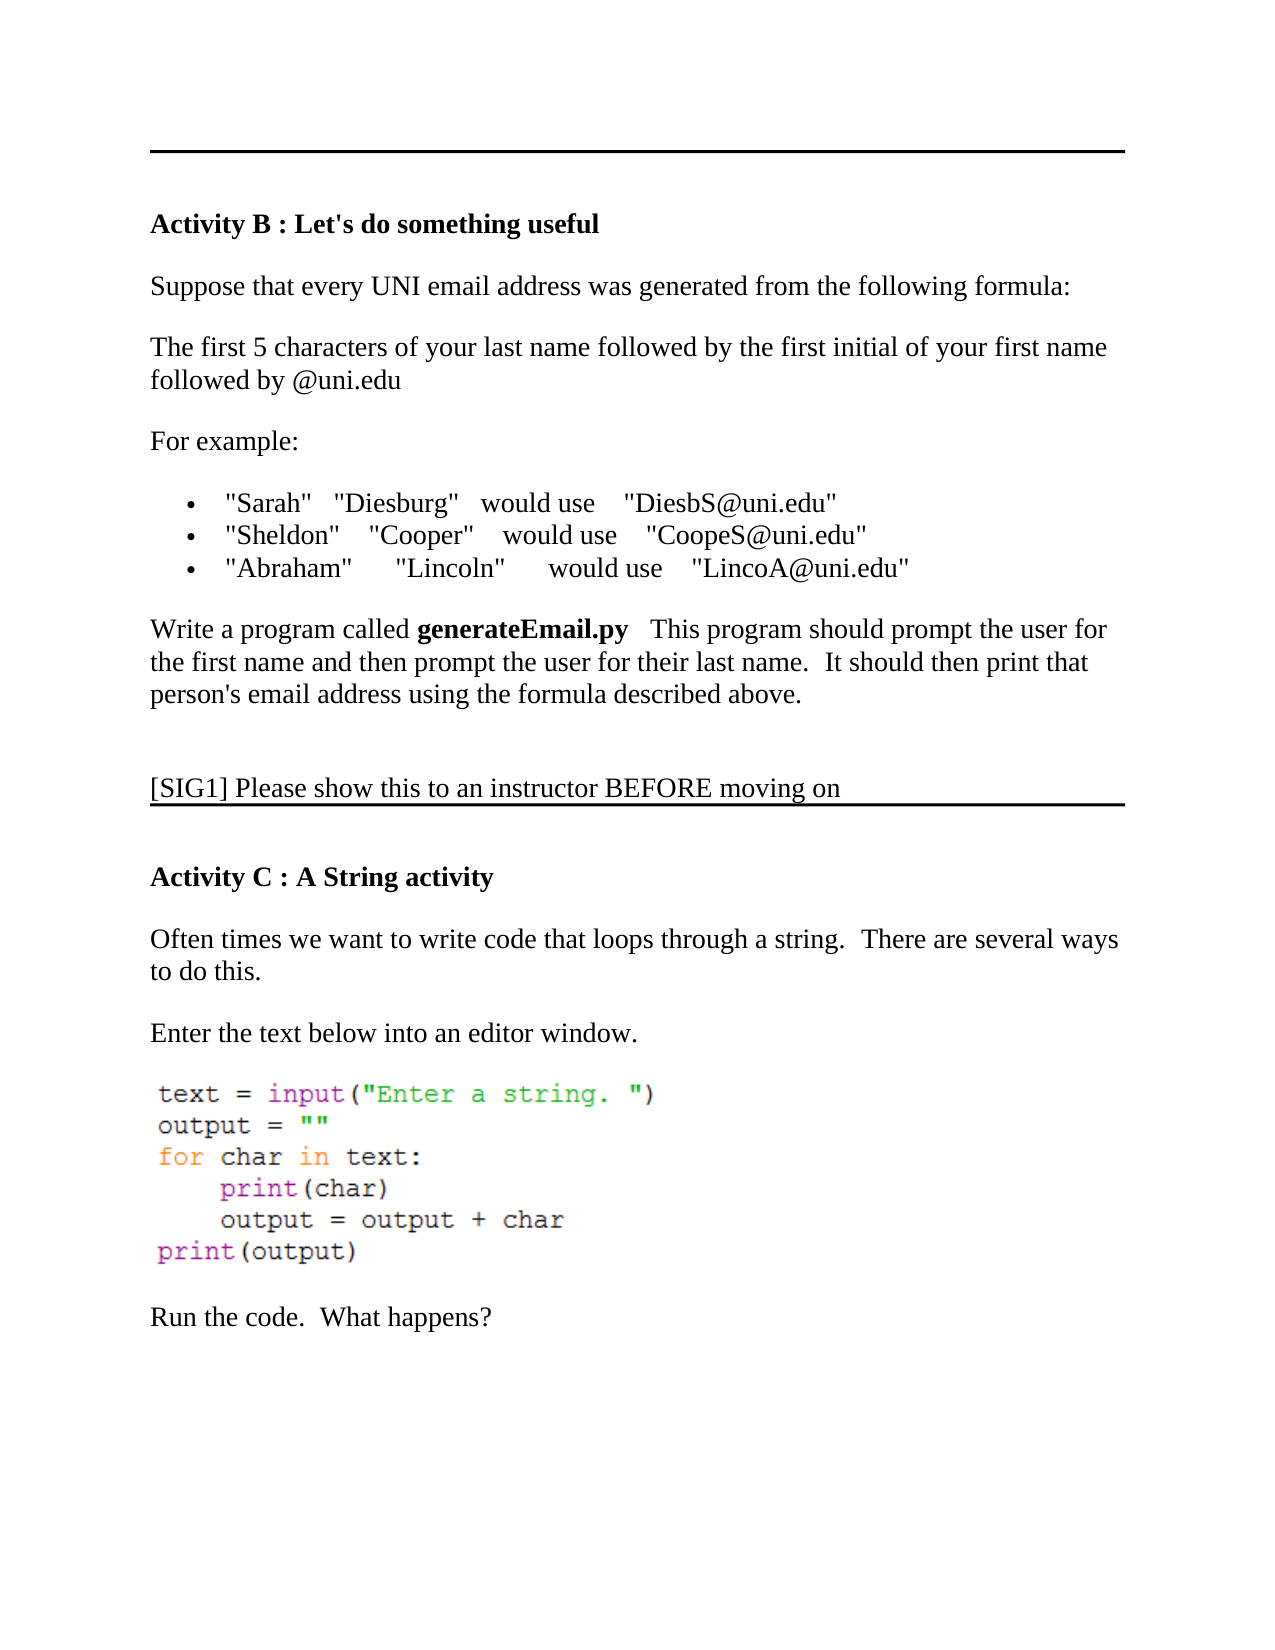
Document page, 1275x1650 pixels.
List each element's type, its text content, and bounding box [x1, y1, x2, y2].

list "Abraham" "Lincoln" would use "LincoA@uni.edu" [187, 551, 1125, 583]
text Activity B : Let's do something useful [150, 207, 1125, 239]
text [SIG1] Please show this to an instructor BEFORE moving on [150, 738, 1125, 803]
text Often times we want to write code that loops through a string. There are several ways to do this. [150, 922, 1125, 987]
text Suppose that every UNI email address was generated from the following formula: [150, 269, 1125, 301]
text Enter the text below into an editor window. [150, 1016, 1125, 1048]
text Run the code. What happens? [150, 1301, 1125, 1333]
text Write a program called generateEmail.py This program should prompt the user for the first name and then prompt the user for their last name. It should then print that person's email address using the formula described above. [150, 612, 1125, 709]
text Activity C : A String activity [150, 861, 1125, 893]
picture [150, 1077, 667, 1272]
list "Sheldon" "Cooper" would use "CoopeS@uni.edu" [187, 518, 1125, 551]
list "Sarah" "Diesburg" would use "DiesbS@uni.edu" [187, 486, 1125, 518]
text The first 5 characters of your last name followed by the first initial of your first name followed by @uni.edu [150, 330, 1125, 395]
text For example: [150, 424, 1125, 457]
